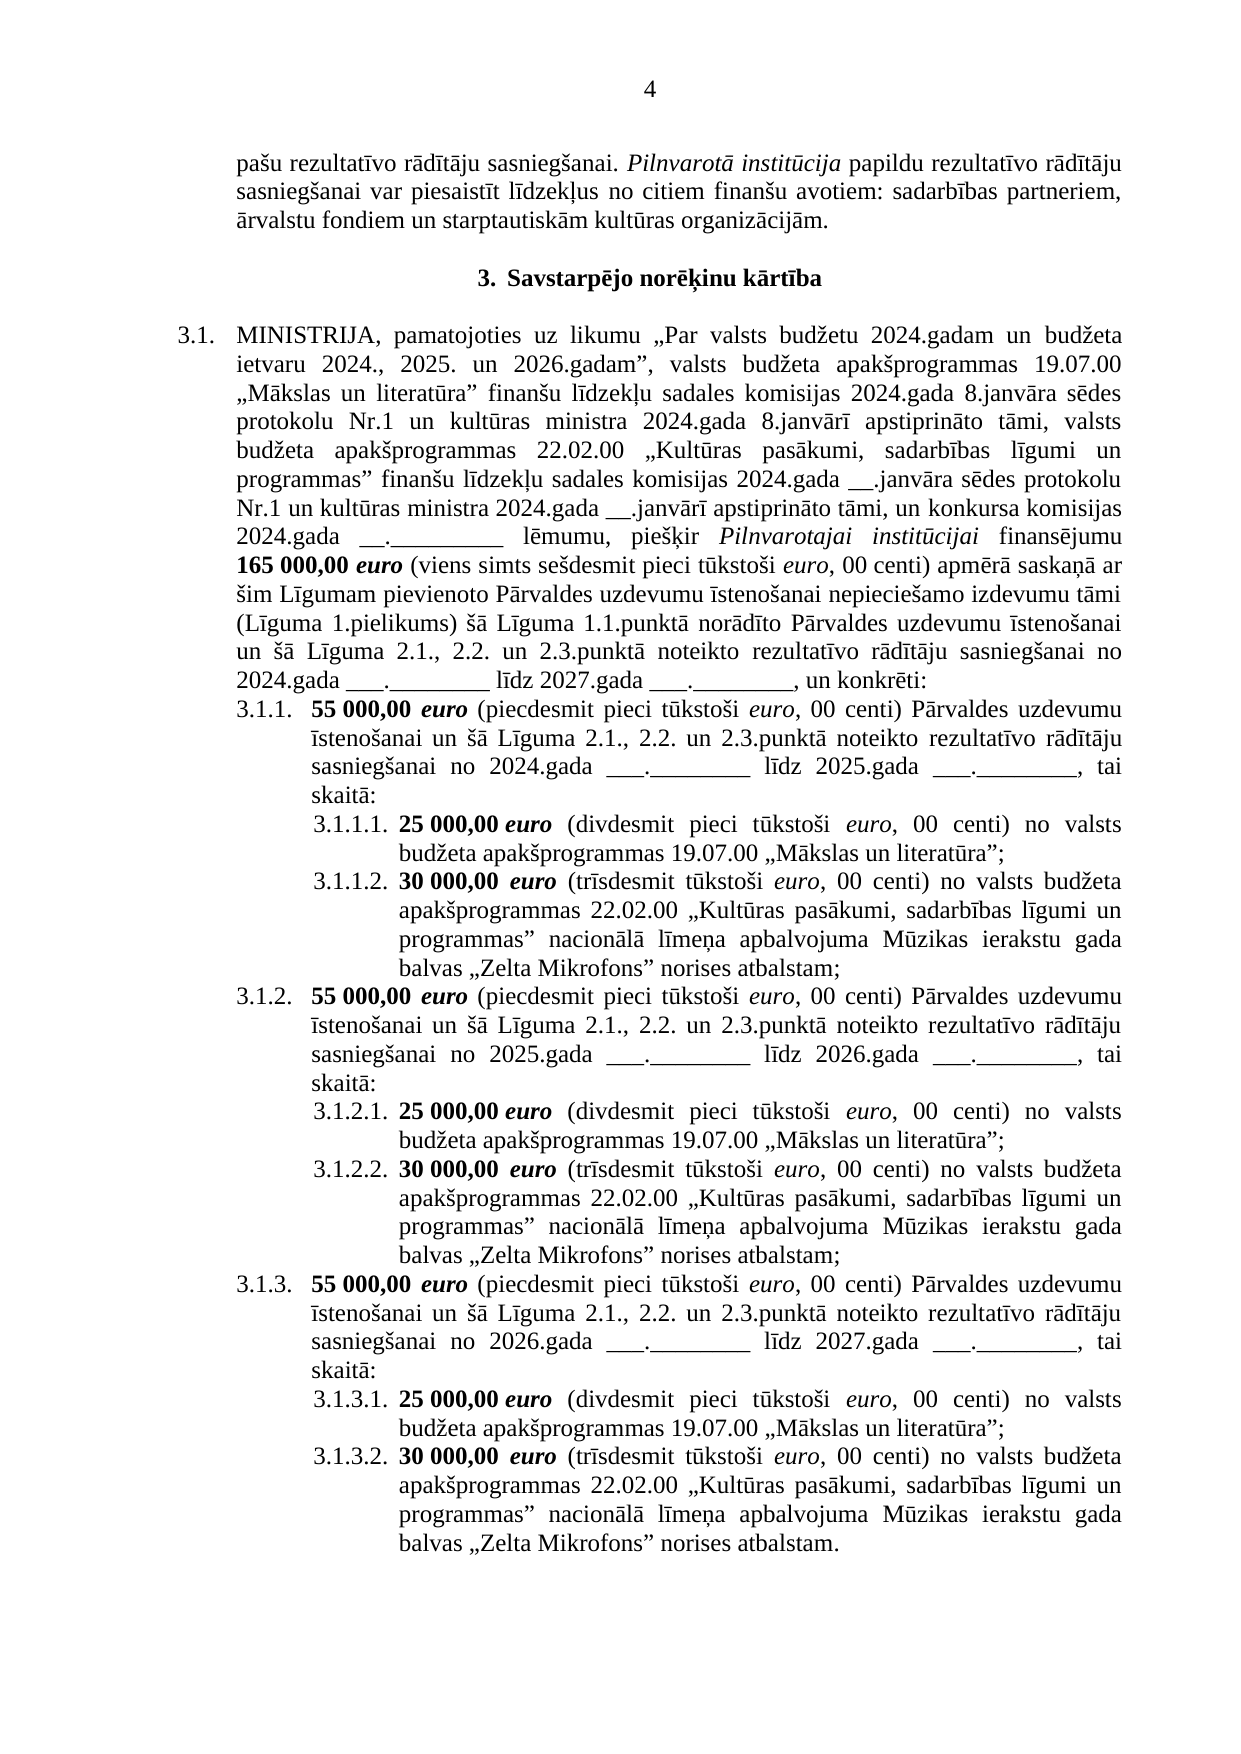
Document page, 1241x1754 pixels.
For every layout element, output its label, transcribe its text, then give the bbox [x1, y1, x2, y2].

list MINISTRIJA, pamatojoties uz likumu „Par valsts budžetu 2024.gadam un budžeta ietvaru 2024., 2025. un 2026.gadam”, valsts budžeta apakšprogrammas 19.07.00 „Mākslas un literatūra” finanšu līdzekļu sadales komisijas 2024.gada 8.janvāra sēdes protokolu Nr.1 un kultūras ministra 2024.gada 8.janvārī apstiprināto tāmi, valsts budžeta apakšprogrammas 22.02.00 „Kultūras pasākumi, sadarbības līgumi un programmas” finanšu līdzekļu sadales komisijas 2024.gada __.janvāra sēdes protokolu Nr.1 un kultūras ministra 2024.gada __.janvārī apstiprināto tāmi, un konkursa komisijas 2024.gada __._________ lēmumu, piešķir Pilnvarotajai institūcijai finansējumu 165 000,00 euro (viens simts sešdesmit pieci tūkstoši euro, 00 centi) apmērā saskaņā ar šim Līgumam pievienoto Pārvaldes uzdevumu īstenošanai nepieciešamo izdevumu tāmi (Līguma 1.pielikums) šā Līguma 1.1.punktā norādīto Pārvaldes uzdevumu īstenošanai un šā Līguma 2.1., 2.2. un 2.3.punktā noteikto rezultatīvo rādītāju sasniegšanai no 2024.gada ___.________ līdz 2027.gada ___.________, un konkrēti: [177, 320, 1122, 694]
list 30 000,00 euro (trīsdesmit tūkstoši euro, 00 centi) no valsts budžeta apakšprogrammas 22.02.00 „Kultūras pasākumi, sadarbības līgumi un programmas” nacionālā līmeņa apbalvojuma Mūzikas ierakstu gada balvas „Zelta Mikrofons” norises atbalstam; [313, 1154, 1122, 1269]
list 25 000,00 euro (divdesmit pieci tūkstoši euro, 00 centi) no valsts budžeta apakšprogrammas 19.07.00 „Mākslas un literatūra”; [313, 809, 1122, 866]
list 30 000,00 euro (trīsdesmit tūkstoši euro, 00 centi) no valsts budžeta apakšprogrammas 22.02.00 „Kultūras pasākumi, sadarbības līgumi un programmas” nacionālā līmeņa apbalvojuma Mūzikas ierakstu gada balvas „Zelta Mikrofons” norises atbalstam. [313, 1441, 1122, 1556]
list 55 000,00 euro (piecdesmit pieci tūkstoši euro, 00 centi) Pārvaldes uzdevumu īstenošanai un šā Līguma 2.1., 2.2. un 2.3.punktā noteikto rezultatīvo rādītāju sasniegšanai no 2024.gada ___.________ līdz 2025.gada ___.________, tai skaitā: [236, 694, 1122, 809]
list 30 000,00 euro (trīsdesmit tūkstoši euro, 00 centi) no valsts budžeta apakšprogrammas 22.02.00 „Kultūras pasākumi, sadarbības līgumi un programmas” nacionālā līmeņa apbalvojuma Mūzikas ierakstu gada balvas „Zelta Mikrofons” norises atbalstam; [313, 866, 1122, 981]
list 55 000,00 euro (piecdesmit pieci tūkstoši euro, 00 centi) Pārvaldes uzdevumu īstenošanai un šā Līguma 2.1., 2.2. un 2.3.punktā noteikto rezultatīvo rādītāju sasniegšanai no 2025.gada ___.________ līdz 2026.gada ___.________, tai skaitā: [236, 981, 1122, 1096]
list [177, 148, 1122, 234]
list 25 000,00 euro (divdesmit pieci tūkstoši euro, 00 centi) no valsts budžeta apakšprogrammas 19.07.00 „Mākslas un literatūra”; [313, 1384, 1122, 1441]
list 25 000,00 euro (divdesmit pieci tūkstoši euro, 00 centi) no valsts budžeta apakšprogrammas 19.07.00 „Mākslas un literatūra”; [313, 1096, 1122, 1154]
list Savstarpējo norēķinu kārtība [177, 263, 1122, 291]
list 55 000,00 euro (piecdesmit pieci tūkstoši euro, 00 centi) Pārvaldes uzdevumu īstenošanai un šā Līguma 2.1., 2.2. un 2.3.punktā noteikto rezultatīvo rādītāju sasniegšanai no 2026.gada ___.________ līdz 2027.gada ___.________, tai skaitā: [236, 1269, 1122, 1384]
